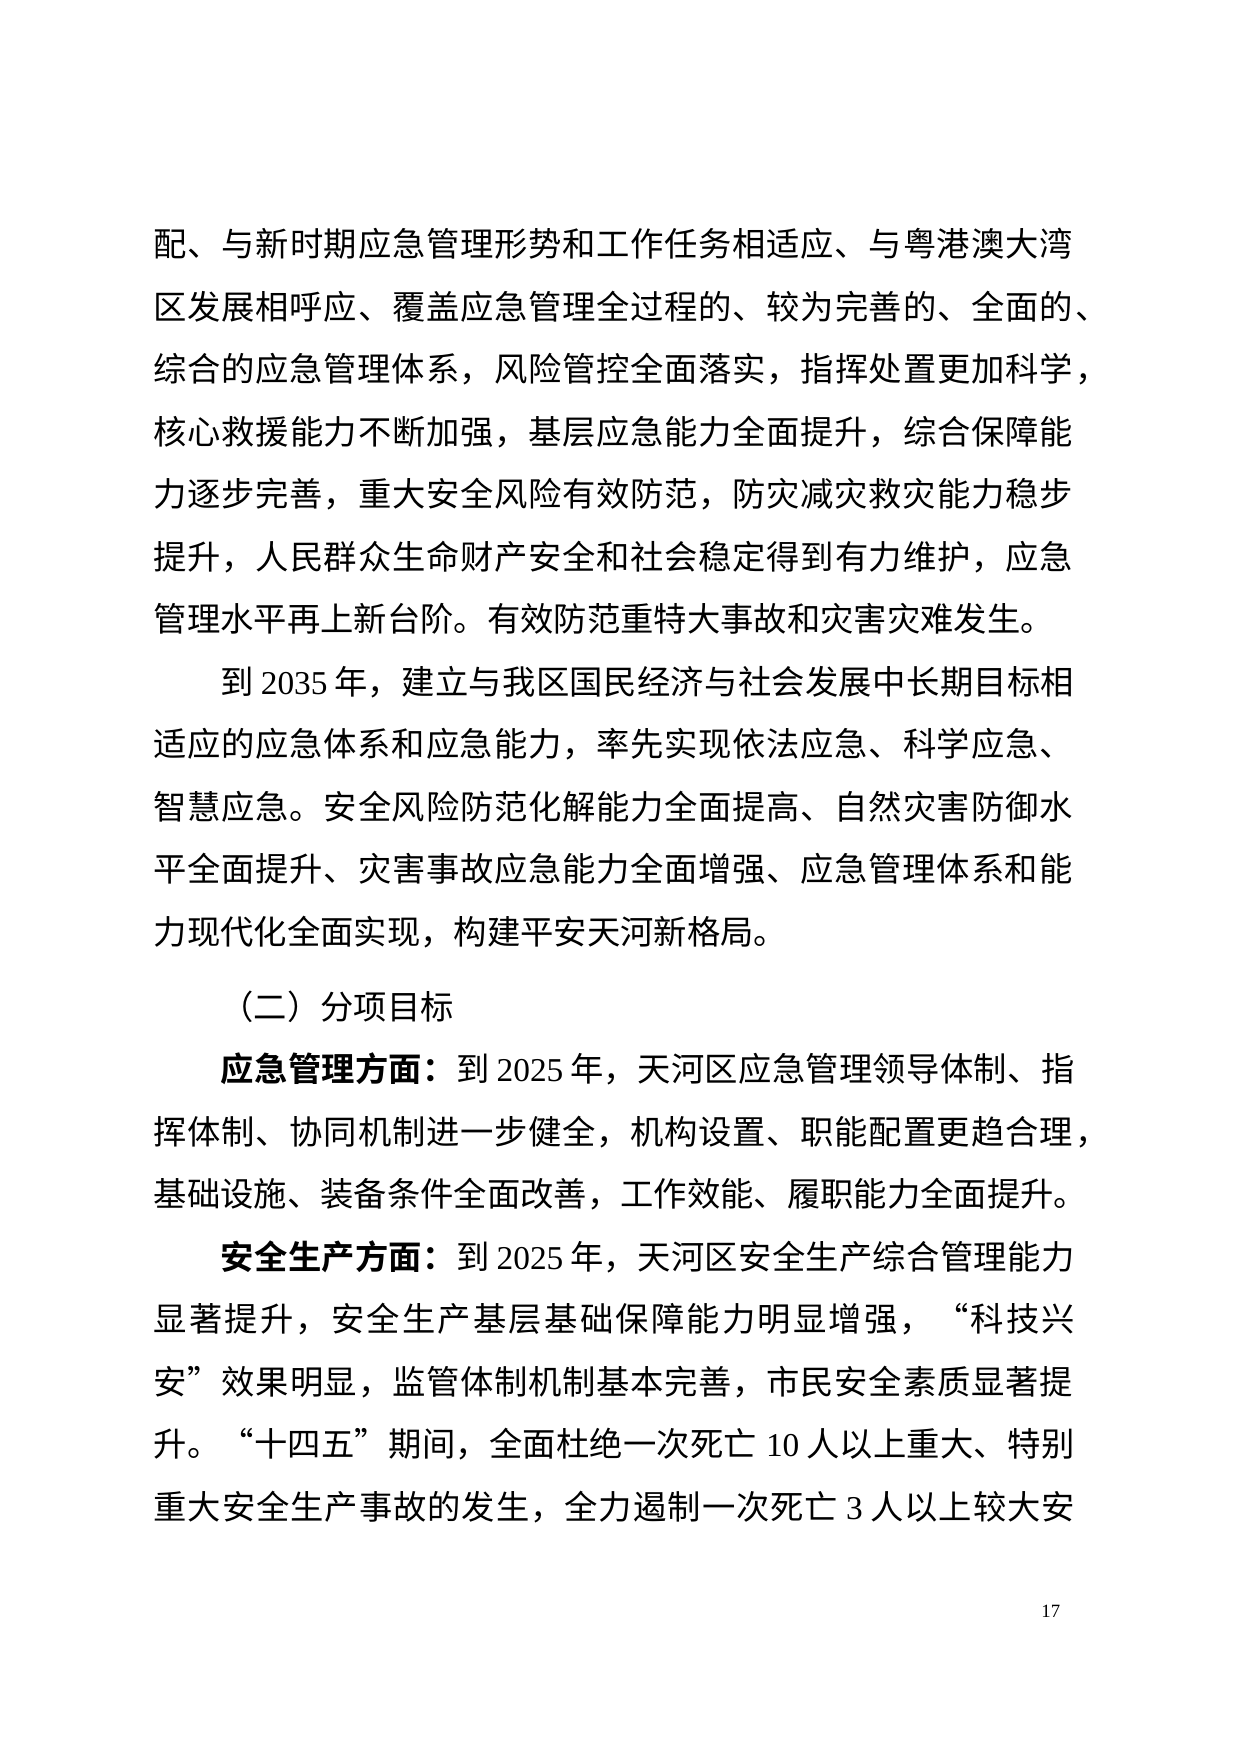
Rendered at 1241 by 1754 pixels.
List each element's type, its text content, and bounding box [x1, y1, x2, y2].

text （二）分项目标 [153, 969, 1075, 1032]
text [153, 1219, 1075, 1532]
text 应急管理方面：到2025年，天河区应急管理领导体制、指挥体制、协同机制进一步健全，机构设置、职能配置更趋合理，基础设施、装备条件全面改善，工作效能、履职能力全面提升。 [153, 1032, 1075, 1219]
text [153, 207, 1075, 644]
text 到2035年，建立与我区国民经济与社会发展中长期目标相适应的应急体系和应急能力，率先实现依法应急、科学应急、智慧应急。安全风险防范化解能力全面提高、自然灾害防御水平全面提升、灾害事故应急能力全面增强、应急管理体系和能力现代化全面实现，构建平安天河新格局。 [153, 644, 1075, 957]
